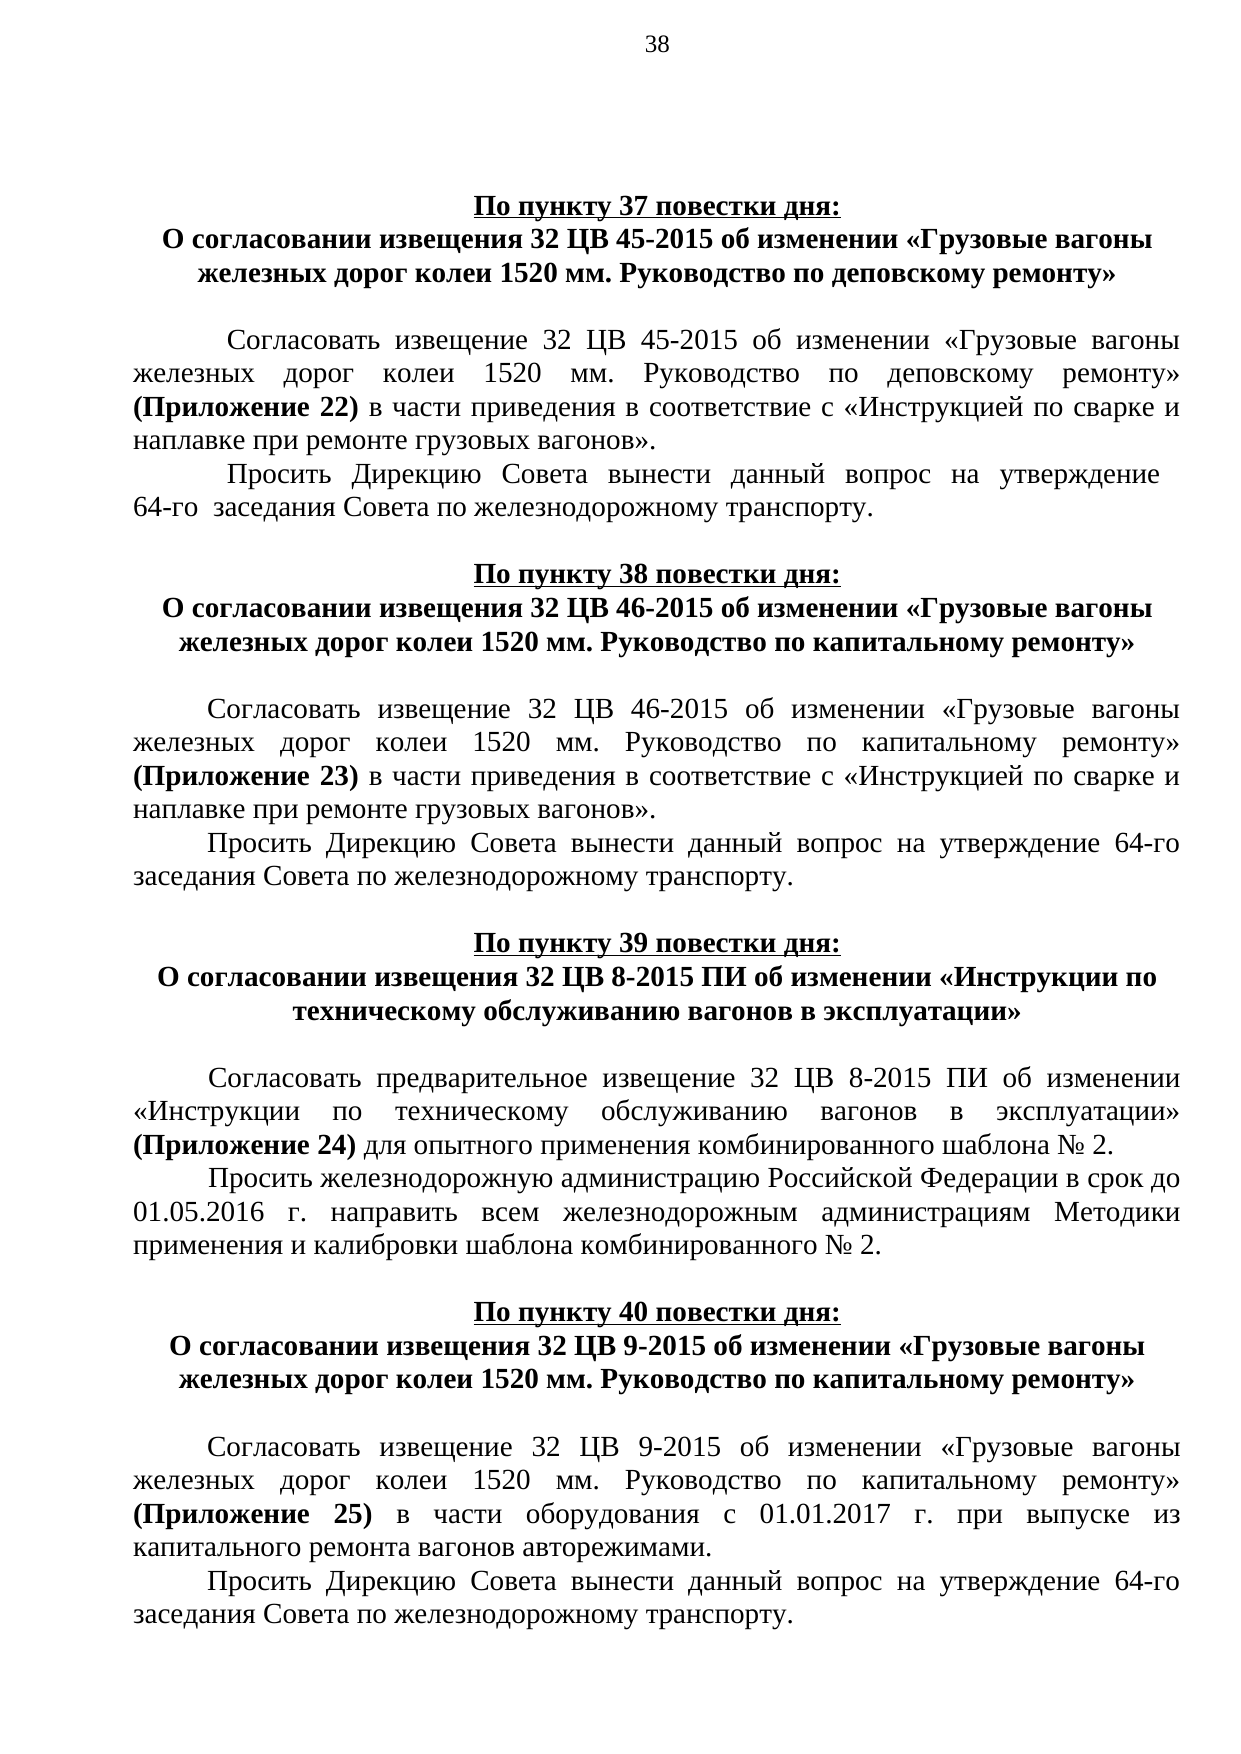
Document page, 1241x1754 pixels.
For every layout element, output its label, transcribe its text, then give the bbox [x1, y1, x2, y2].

text О согласовании извещения 32 ЦВ 45-2015 об изменении «Грузовые вагоны железных дорог колеи 1520 мм. Руководство по деповскому ремонту» [133, 221, 1181, 288]
text По пункту 38 повестки дня: [133, 557, 1181, 590]
text Просить Дирекцию Совета вынести данный вопрос на утверждение 64-го заседания Совета по железнодорожному транспорту. [133, 1563, 1181, 1630]
text По пункту 37 повестки дня: [133, 188, 1181, 221]
text Просить Дирекцию Совета вынести данный вопрос на утверждение 64-го заседания Совета по железнодорожному транспорту. [133, 456, 1181, 523]
text Согласовать извещение 32 ЦВ 45-2015 об изменении «Грузовые вагоны железных дорог колеи 1520 мм. Руководство по деповскому ремонту» (Приложение 22) в части приведения в соответствие с «Инструкцией по сварке и наплавке при ремонте грузовых вагонов». [133, 322, 1181, 456]
text Согласовать извещение 32 ЦВ 9-2015 об изменении «Грузовые вагоны железных дорог колеи 1520 мм. Руководство по капитальному ремонту» (Приложение 25) в части оборудования с 01.01.2017 г. при выпуске из капитального ремонта вагонов авторежимами. [133, 1429, 1181, 1563]
text О согласовании извещения 32 ЦВ 8-2015 ПИ об изменении «Инструкции по техническому обслуживанию вагонов в эксплуатации» [133, 959, 1181, 1026]
text О согласовании извещения 32 ЦВ 9-2015 об изменении «Грузовые вагоны железных дорог колеи 1520 мм. Руководство по капитальному ремонту» [133, 1328, 1181, 1395]
text По пункту 40 повестки дня: [133, 1294, 1181, 1328]
text Согласовать предварительное извещение 32 ЦВ 8-2015 ПИ об изменении «Инструкции по техническому обслуживанию вагонов в эксплуатации» (Приложение 24) для опытного применения комбинированного шаблона № 2. [133, 1060, 1181, 1160]
text Согласовать извещение 32 ЦВ 46-2015 об изменении «Грузовые вагоны железных дорог колеи 1520 мм. Руководство по капитальному ремонту» (Приложение 23) в части приведения в соответствие с «Инструкцией по сварке и наплавке при ремонте грузовых вагонов». [133, 691, 1181, 825]
text По пункту 39 повестки дня: [133, 926, 1181, 959]
text О согласовании извещения 32 ЦВ 46-2015 об изменении «Грузовые вагоны железных дорог колеи 1520 мм. Руководство по капитальному ремонту» [133, 590, 1181, 657]
text Просить Дирекцию Совета вынести данный вопрос на утверждение 64-го заседания Совета по железнодорожному транспорту. [133, 825, 1181, 892]
text Просить железнодорожную администрацию Российской Федерации в срок до 01.05.2016 г. направить всем железнодорожным администрациям Методики применения и калибровки шаблона комбинированного № 2. [133, 1160, 1181, 1261]
